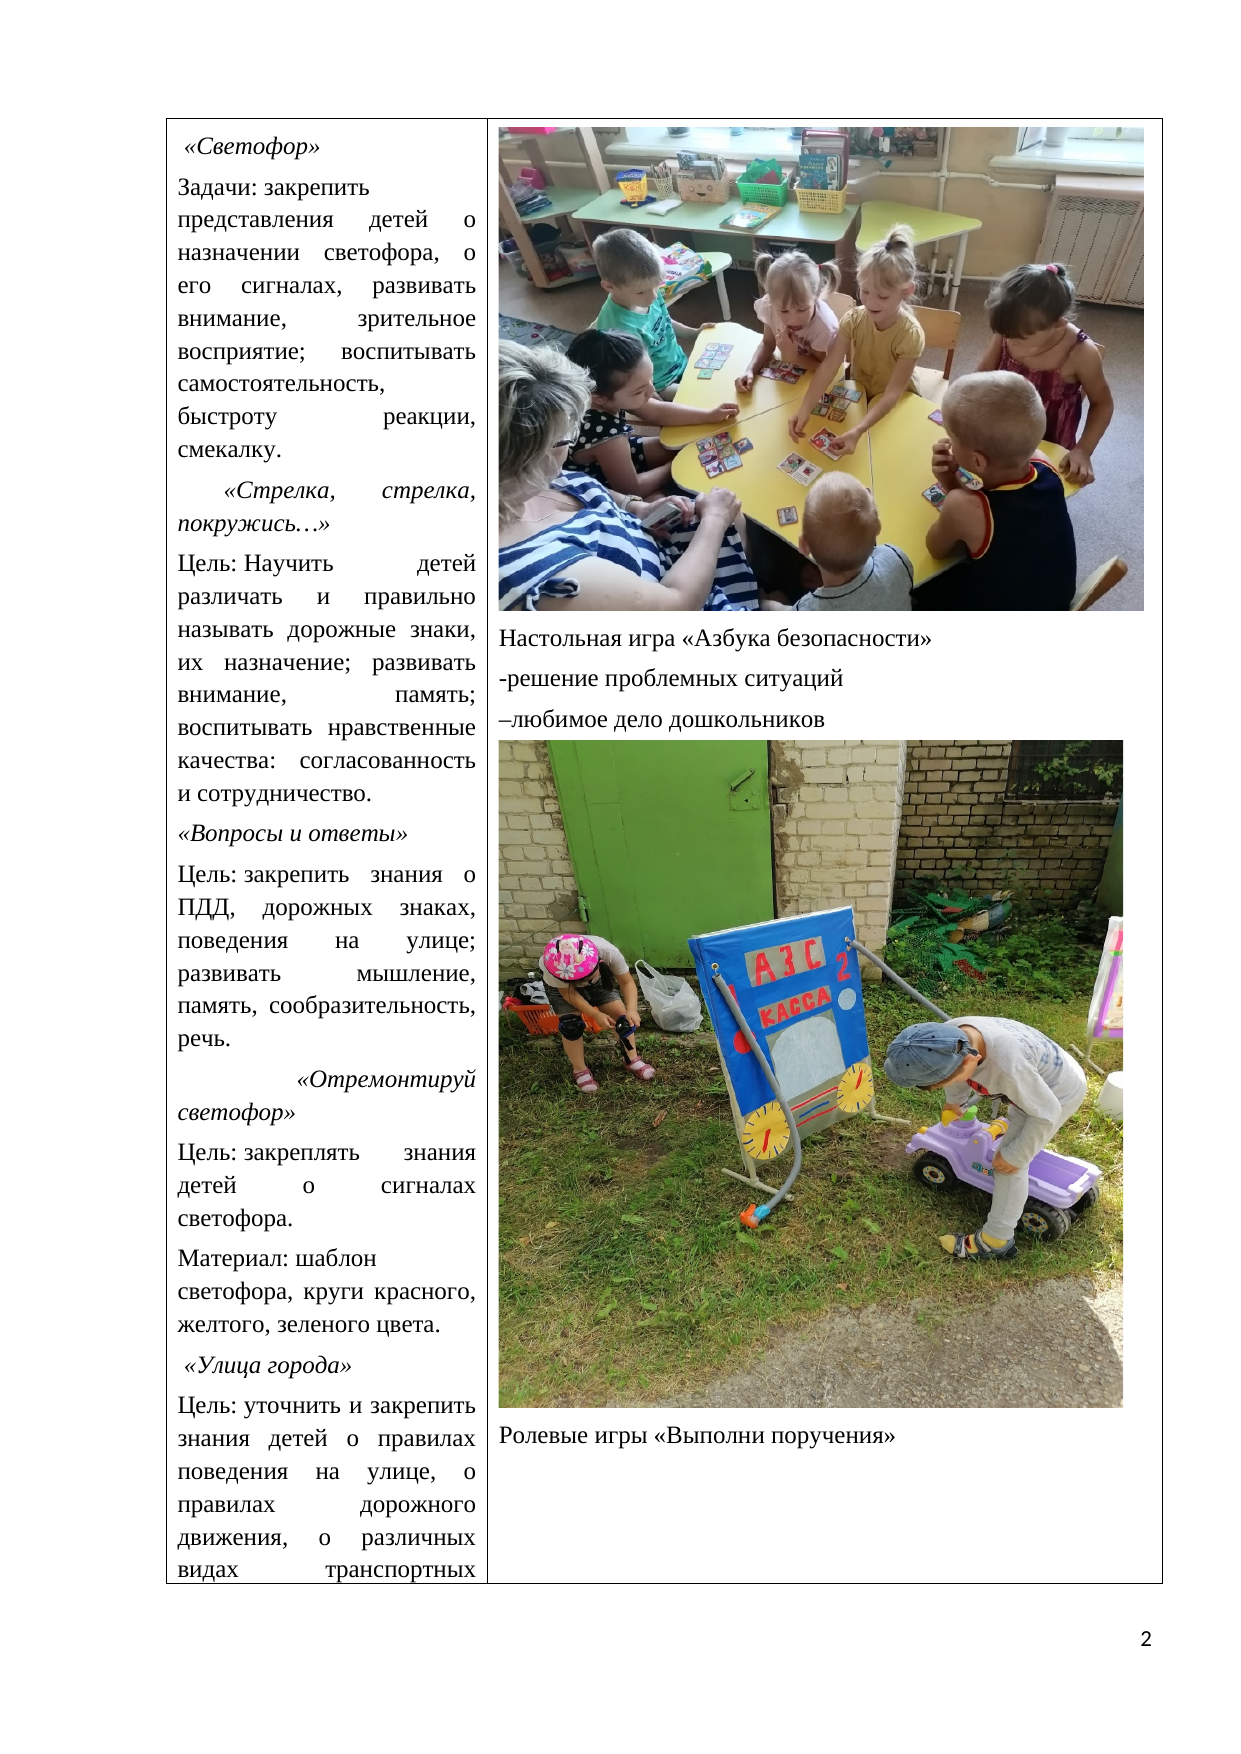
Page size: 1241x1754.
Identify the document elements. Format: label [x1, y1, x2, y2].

table_header [167, 119, 487, 1583]
picture [498, 740, 1124, 1408]
table_header [488, 119, 1162, 1583]
picture [498, 127, 1144, 611]
